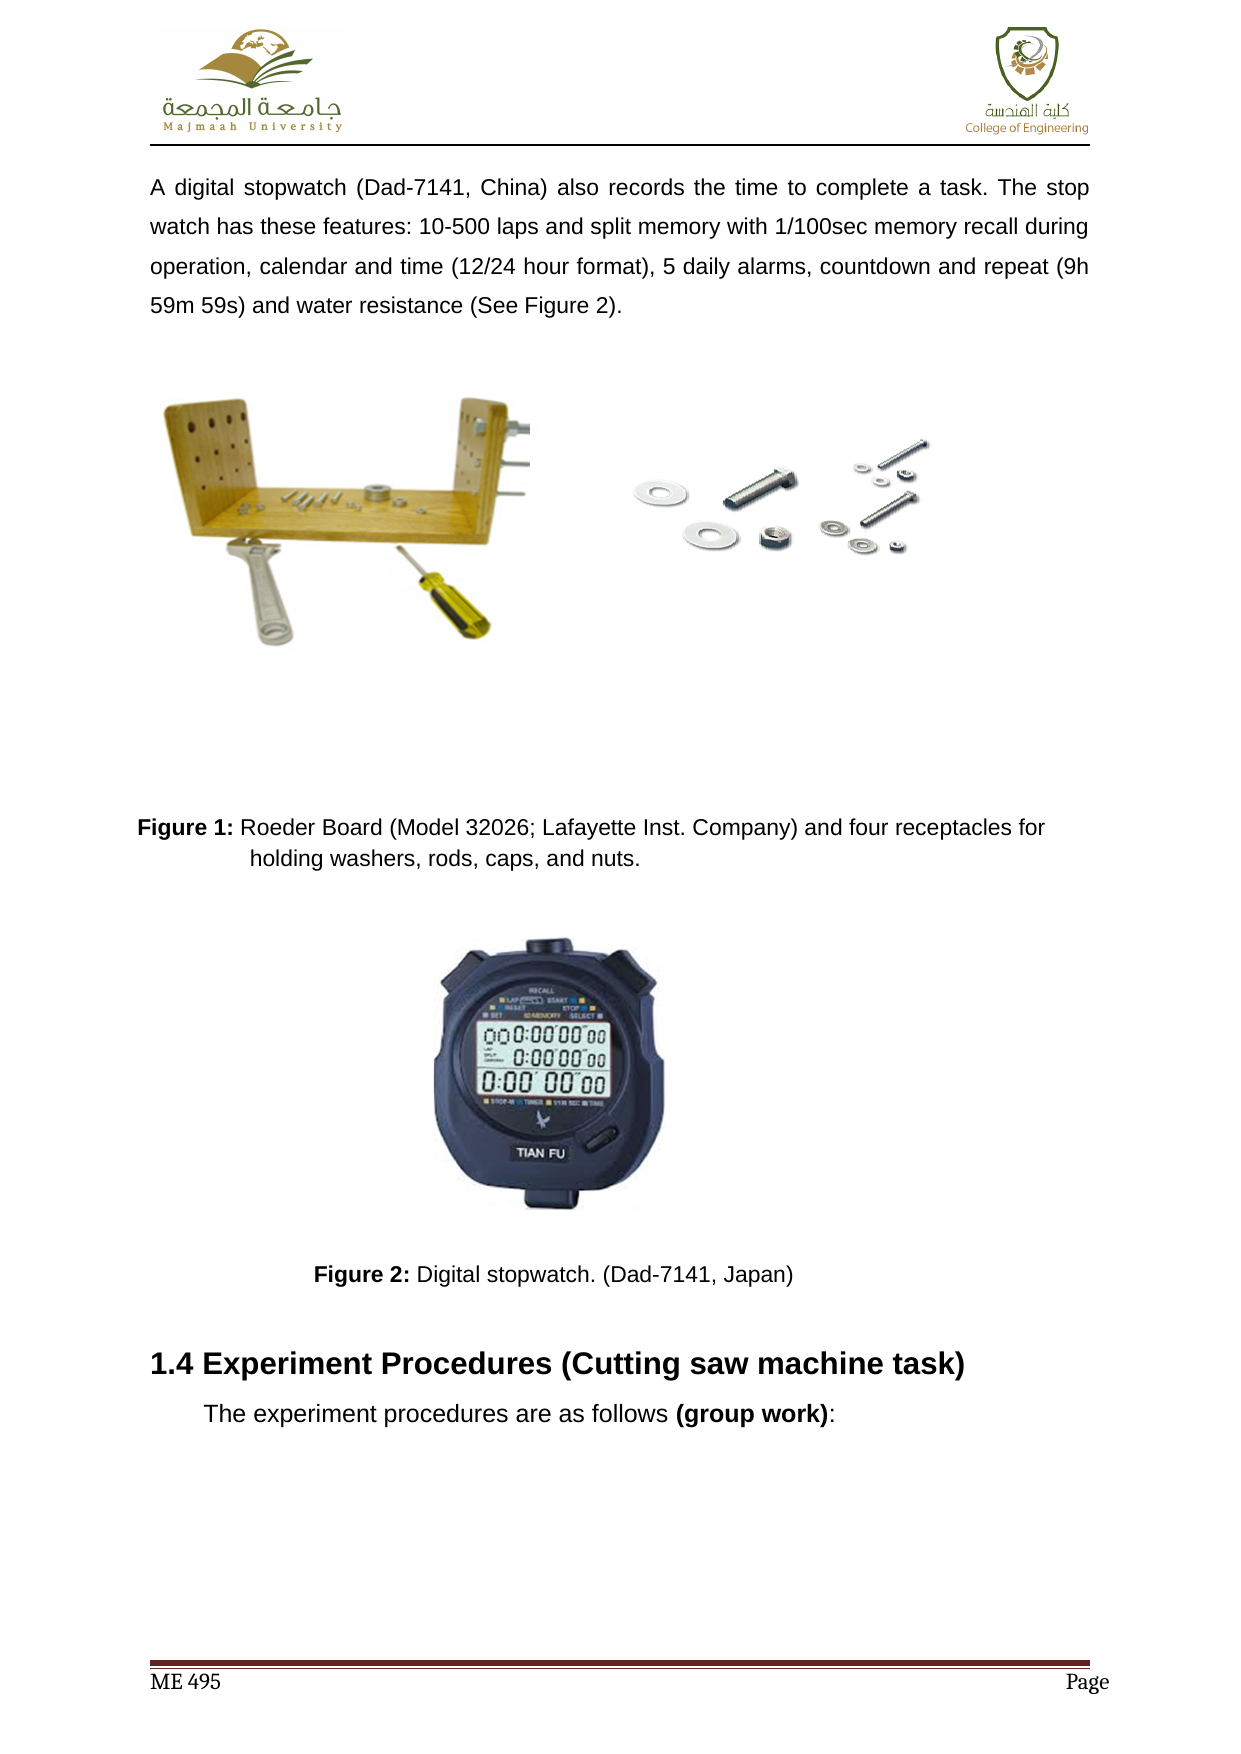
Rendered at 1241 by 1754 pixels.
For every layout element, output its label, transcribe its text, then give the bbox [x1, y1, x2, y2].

text 1.4 Experiment Procedures (Cutting saw machine task) [150, 1345, 1090, 1381]
picture [965, 27, 1089, 135]
picture [609, 374, 965, 621]
text The experiment procedures are as follows (group work): [203, 1399, 1090, 1428]
picture [417, 930, 667, 1208]
text A digital stopwatch (Dad-7141, China) also records the time to complete a task. The stop watch has these features: 10-500 laps and split memory with 1/100sec memory recall during operation, calendar and time (12/24 hour format), 5 daily alarms, countdown and repeat (9h 59m 59s) and water resistance (See Figure 2). [150, 174, 1090, 318]
picture [153, 27, 348, 134]
picture [148, 374, 530, 659]
